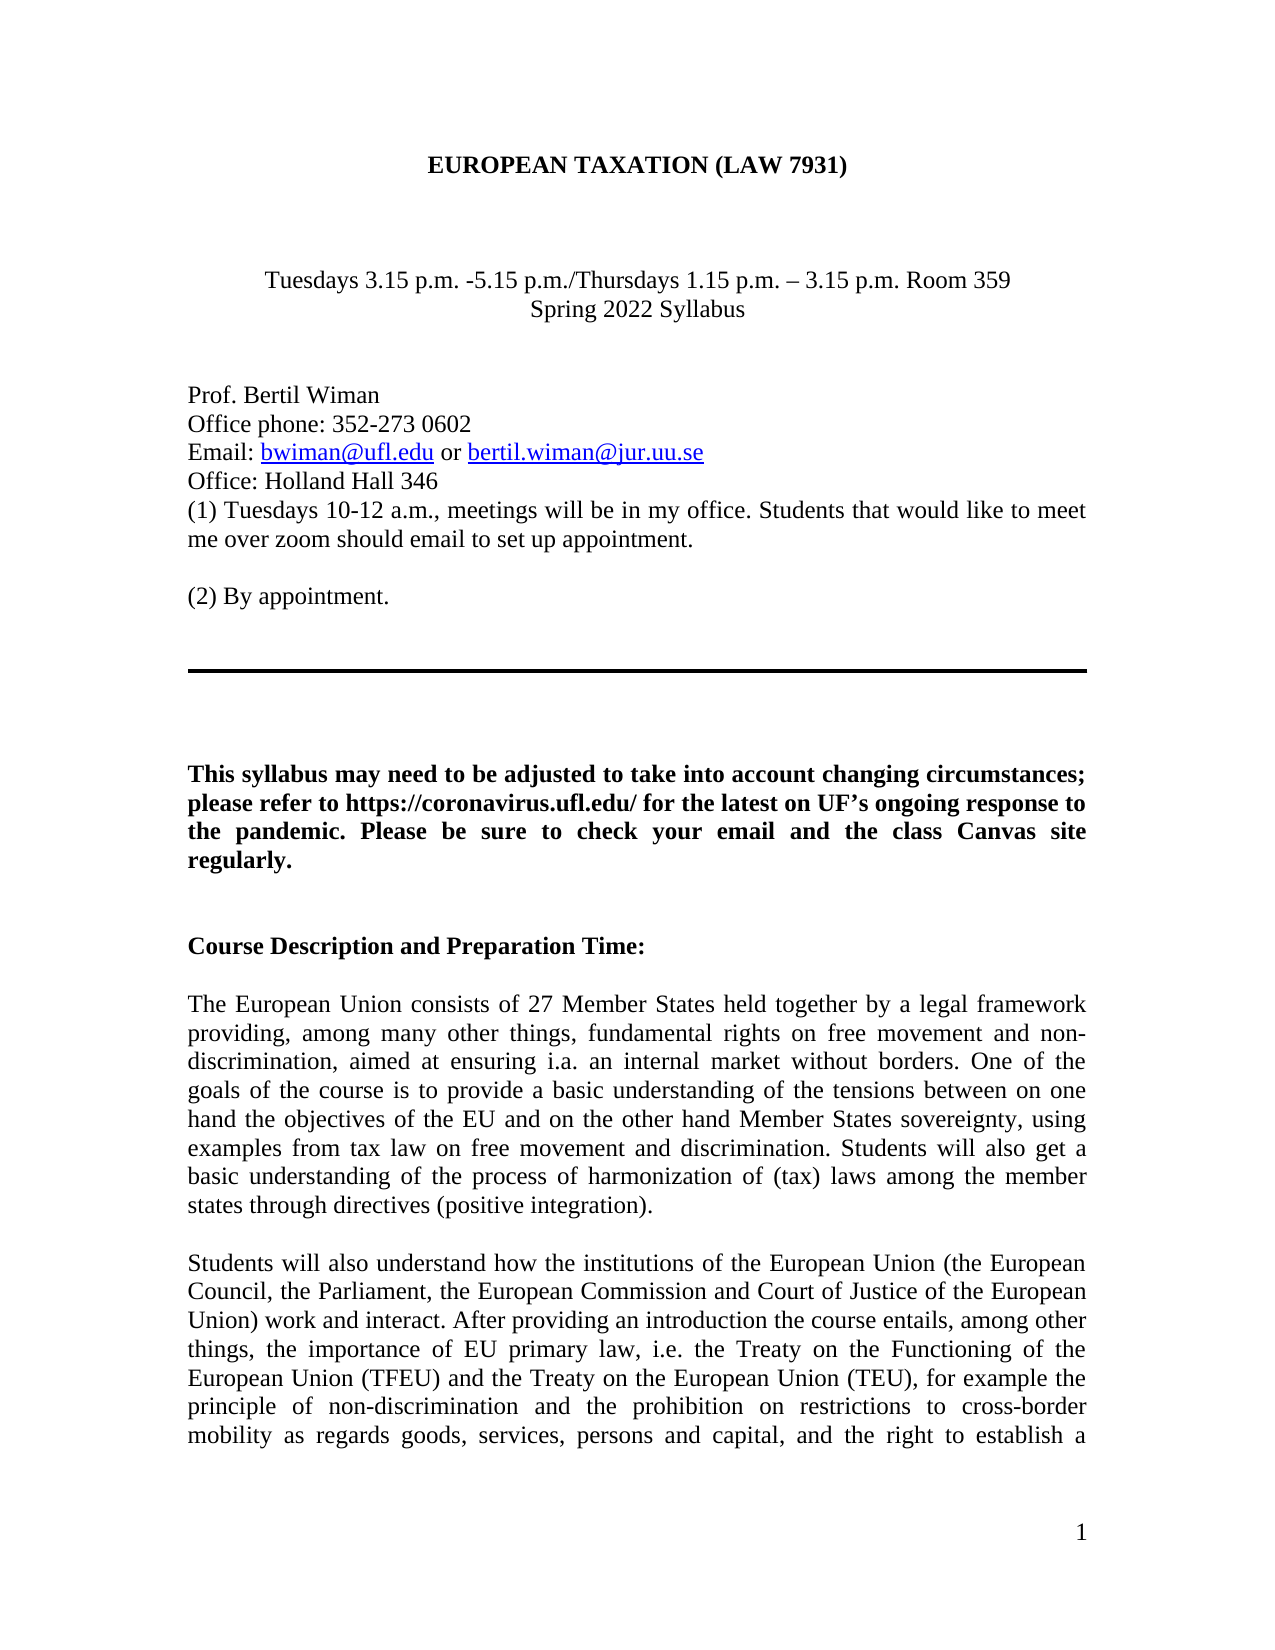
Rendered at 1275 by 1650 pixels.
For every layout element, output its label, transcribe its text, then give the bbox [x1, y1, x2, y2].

text (1) Tuesdays 10-12 a.m., meetings will be in my office. Students that would like to meet me over zoom should email to set up appointment. [187, 495, 1087, 552]
text This syllabus may need to be adjusted to take into account changing circumstances; please refer to https://coronavirus.ufl.edu/ for the latest on UF’s ongoing response to the pandemic. Please be sure to check your email and the class Canvas site regularly. [187, 759, 1087, 874]
text The European Union consists of 27 Member States held together by a legal framework providing, among many other things, fundamental rights on free movement and non-discrimination, aimed at ensuring i.a. an internal market without borders. One of the goals of the course is to provide a basic understanding of the tensions between on one hand the objectives of the EU and on the other hand Member States sovereignty, using examples from tax law on free movement and discrimination. Students will also get a basic understanding of the process of harmonization of (tax) laws among the member states through directives (positive integration). [187, 989, 1087, 1219]
text Office: Holland Hall 346 [187, 466, 1087, 495]
text European Taxation (Law 7931) [187, 150, 1087, 179]
text Prof. Bertil Wiman [187, 380, 1087, 409]
text Tuesdays 3.15 p.m. -5.15 p.m./Thursdays 1.15 p.m. – 3.15 p.m. Room 359 [187, 265, 1087, 294]
text Course Description and Preparation Time: [187, 931, 1087, 960]
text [187, 1248, 1087, 1449]
text (2) By appointment. [187, 581, 1087, 610]
text Email: bwiman@ufl.edu or bertil.wiman@jur.uu.se [187, 437, 1087, 466]
text Office phone: 352-273 0602 [187, 409, 1087, 437]
text Spring 2022 Syllabus [187, 294, 1087, 322]
